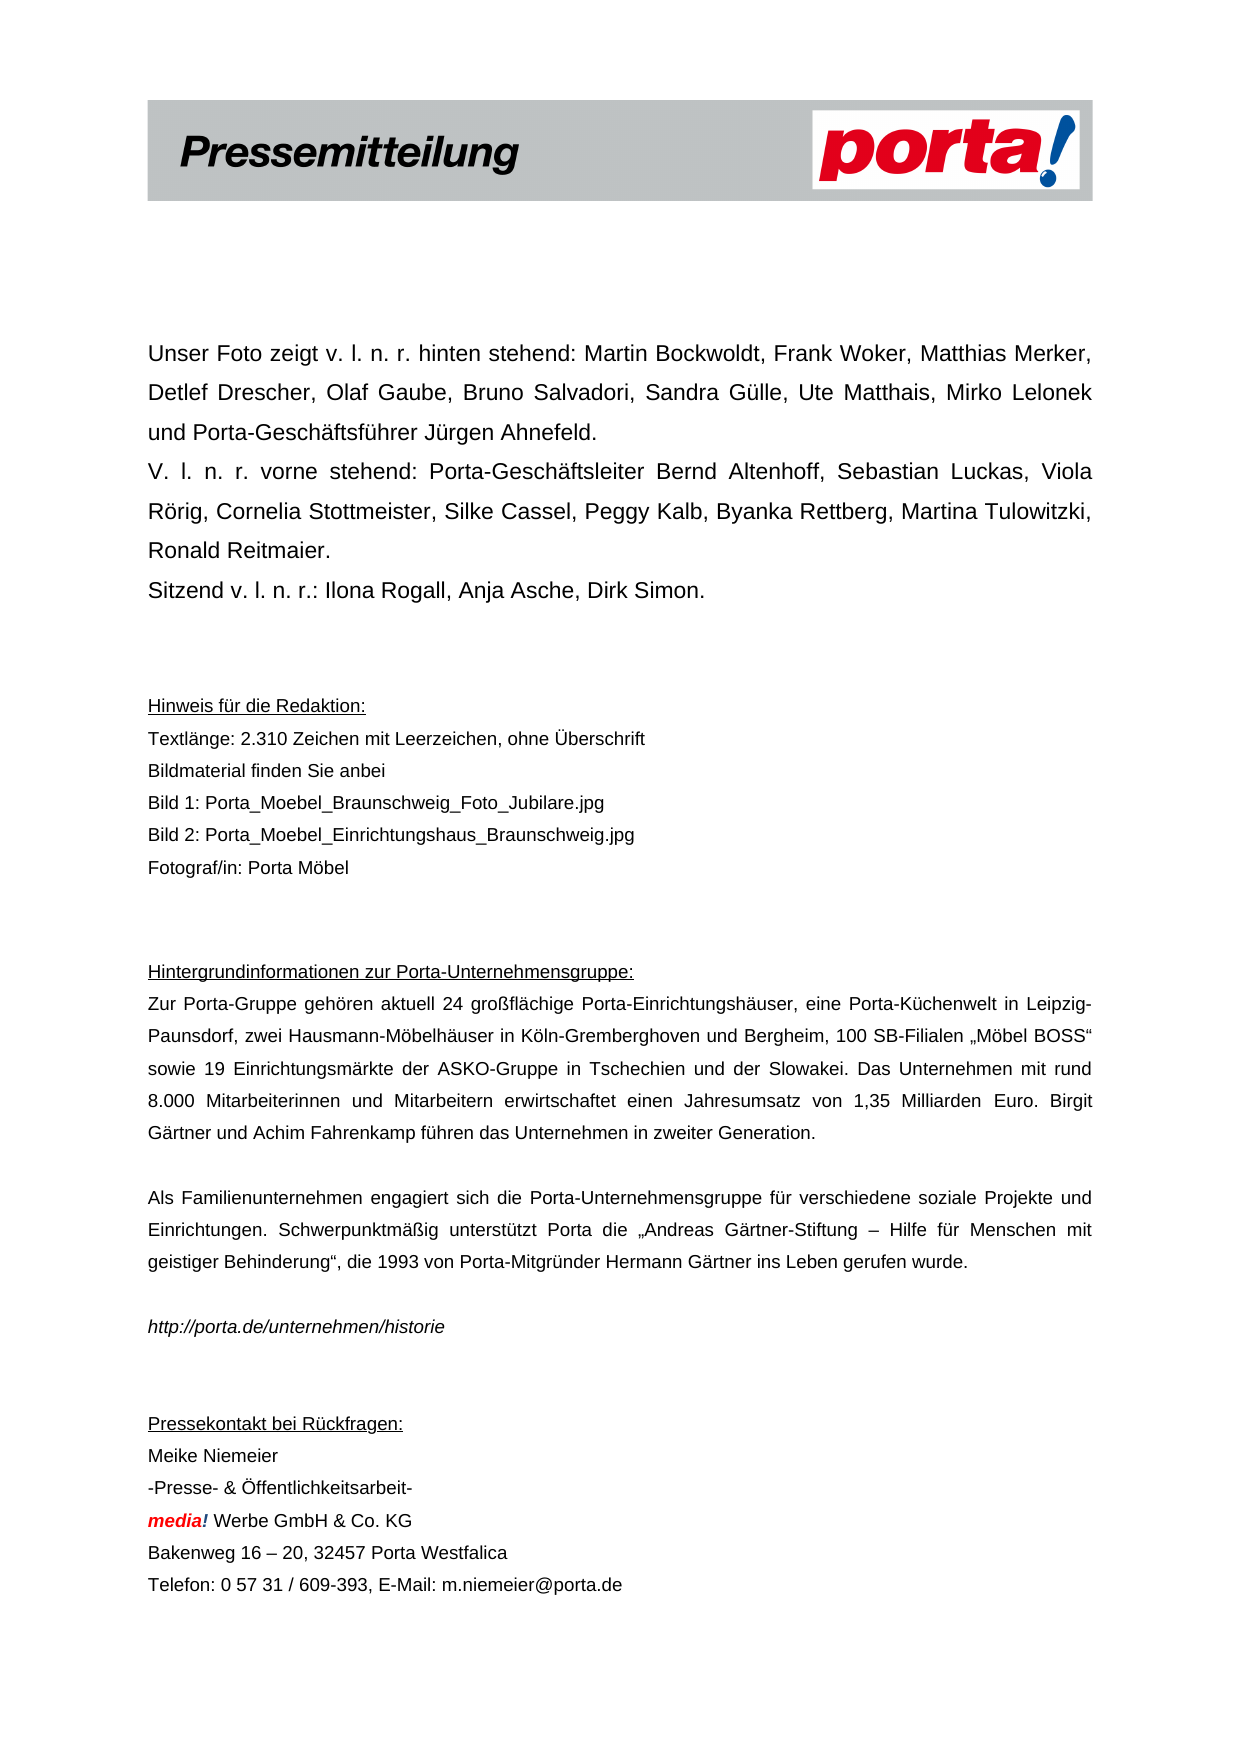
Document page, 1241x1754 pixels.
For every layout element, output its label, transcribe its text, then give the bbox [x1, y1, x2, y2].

text Unser Foto zeigt v. l. n. r. hinten stehend: Martin Bockwoldt, Frank Woker, Matthias Merker, Detlef Drescher, Olaf Gaube, Bruno Salvadori, Sandra Gülle, Ute Matthais, Mirko Lelonek und Porta-Geschäftsführer Jürgen Ahnefeld. [148, 340, 1093, 445]
text http://porta.de/unternehmen/historie [148, 1316, 1093, 1337]
text Fotograf/in: Porta Möbel [148, 856, 1093, 878]
text Bild 1: Porta_Moebel_Braunschweig_Foto_Jubilare.jpg [148, 792, 1093, 813]
text -Presse- & Öffentlichkeitsarbeit- [148, 1477, 1093, 1499]
text Hinweis für die Redaktion: [148, 695, 1093, 717]
text Zur Porta-Gruppe gehören aktuell 24 großflächige Porta-Einrichtungshäuser, eine Porta-Küchenwelt in Leipzig-Paunsdorf, zwei Hausmann-Möbelhäuser in Köln-Gremberghoven und Bergheim, 100 SB-Filialen „Möbel BOSS“ sowie 19 Einrichtungsmärkte der ASKO-Gruppe in Tschechien und der Slowakei. Das Unternehmen mit rund 8.000 Mitarbeiterinnen und Mitarbeitern erwirtschaftet einen Jahresumsatz von 1,35 Milliarden Euro. Birgit Gärtner und Achim Fahrenkamp führen das Unternehmen in zweiter Generation. [148, 993, 1093, 1143]
text Telefon: 0 57 31 / 609-393, E-Mail: m.niemeier@porta.de [148, 1574, 1093, 1596]
text media! Werbe GmbH & Co. KG Bakenweg 16 – 20, 32457 Porta Westfalica [148, 1509, 1093, 1563]
text Meike Niemeier [148, 1445, 1093, 1466]
picture [147, 100, 1093, 201]
text Textlänge: 2.310 Zeichen mit Leerzeichen, ohne Überschrift [148, 727, 1093, 749]
text V. l. n. r. vorne stehend: Porta-Geschäftsleiter Bernd Altenhoff, Sebastian Luckas, Viola Rörig, Cornelia Stottmeister, Silke Cassel, Peggy Kalb, Byanka Rettberg, Martina Tulowitzki, Ronald Reitmaier. [148, 458, 1093, 563]
text Pressekontakt bei Rückfragen: [148, 1413, 1093, 1434]
text Bildmaterial finden Sie anbei [148, 759, 1093, 781]
text Als Familienunternehmen engagiert sich die Porta-Unternehmensgruppe für verschiedene soziale Projekte und Einrichtungen. Schwerpunktmäßig unterstützt Porta die „Andreas Gärtner-Stiftung – Hilfe für Menschen mit geistiger Behinderung“, die 1993 von Porta-Mitgründer Hermann Gärtner ins Leben gerufen wurde. [148, 1187, 1093, 1273]
subtitle Hintergrundinformationen zur Porta-Unternehmensgruppe: [148, 961, 1093, 982]
text Sitzend v. l. n. r.: Ilona Rogall, Anja Asche, Dirk Simon. [148, 577, 1093, 603]
text Bild 2: Porta_Moebel_Einrichtungshaus_Braunschweig.jpg [148, 824, 1093, 846]
